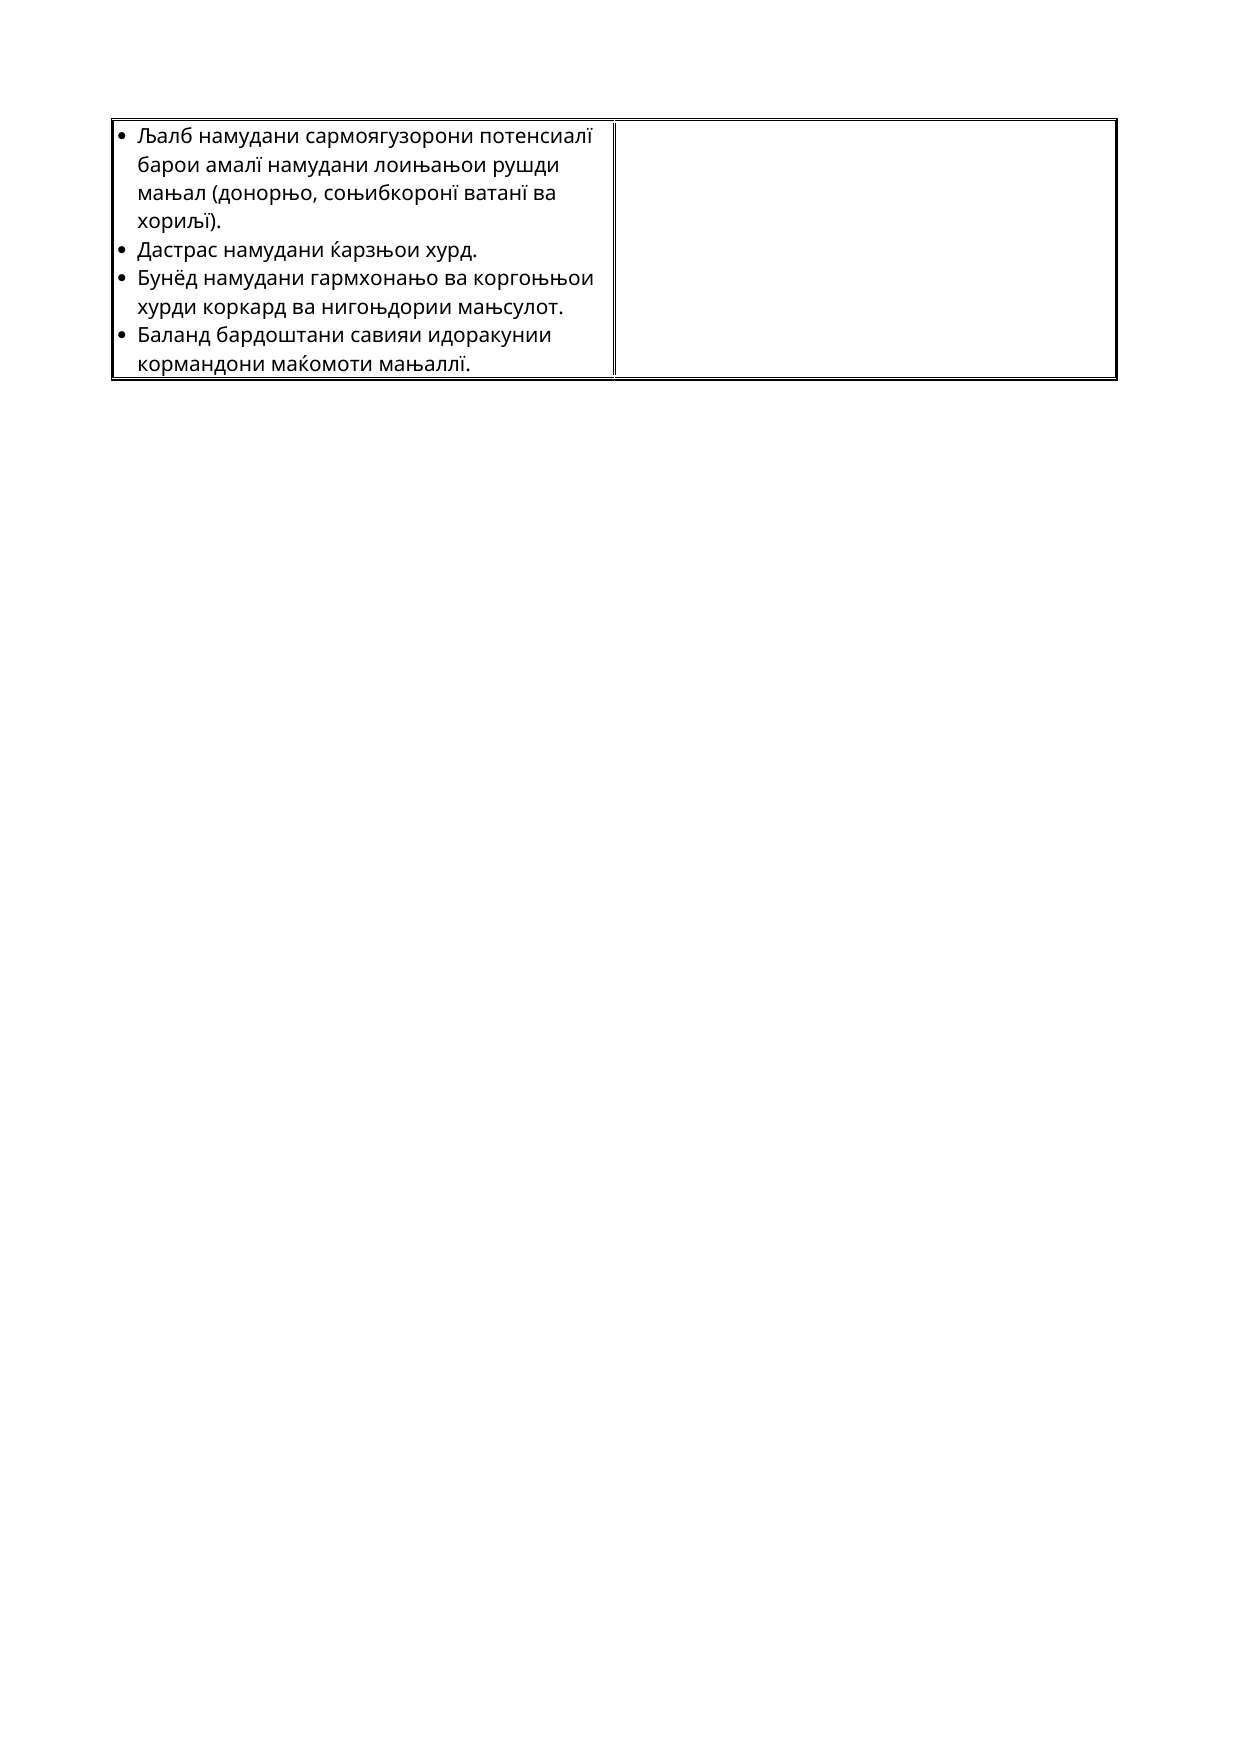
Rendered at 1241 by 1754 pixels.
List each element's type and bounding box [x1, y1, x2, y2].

table_cell [614, 119, 1115, 377]
table_cell [114, 121, 614, 377]
